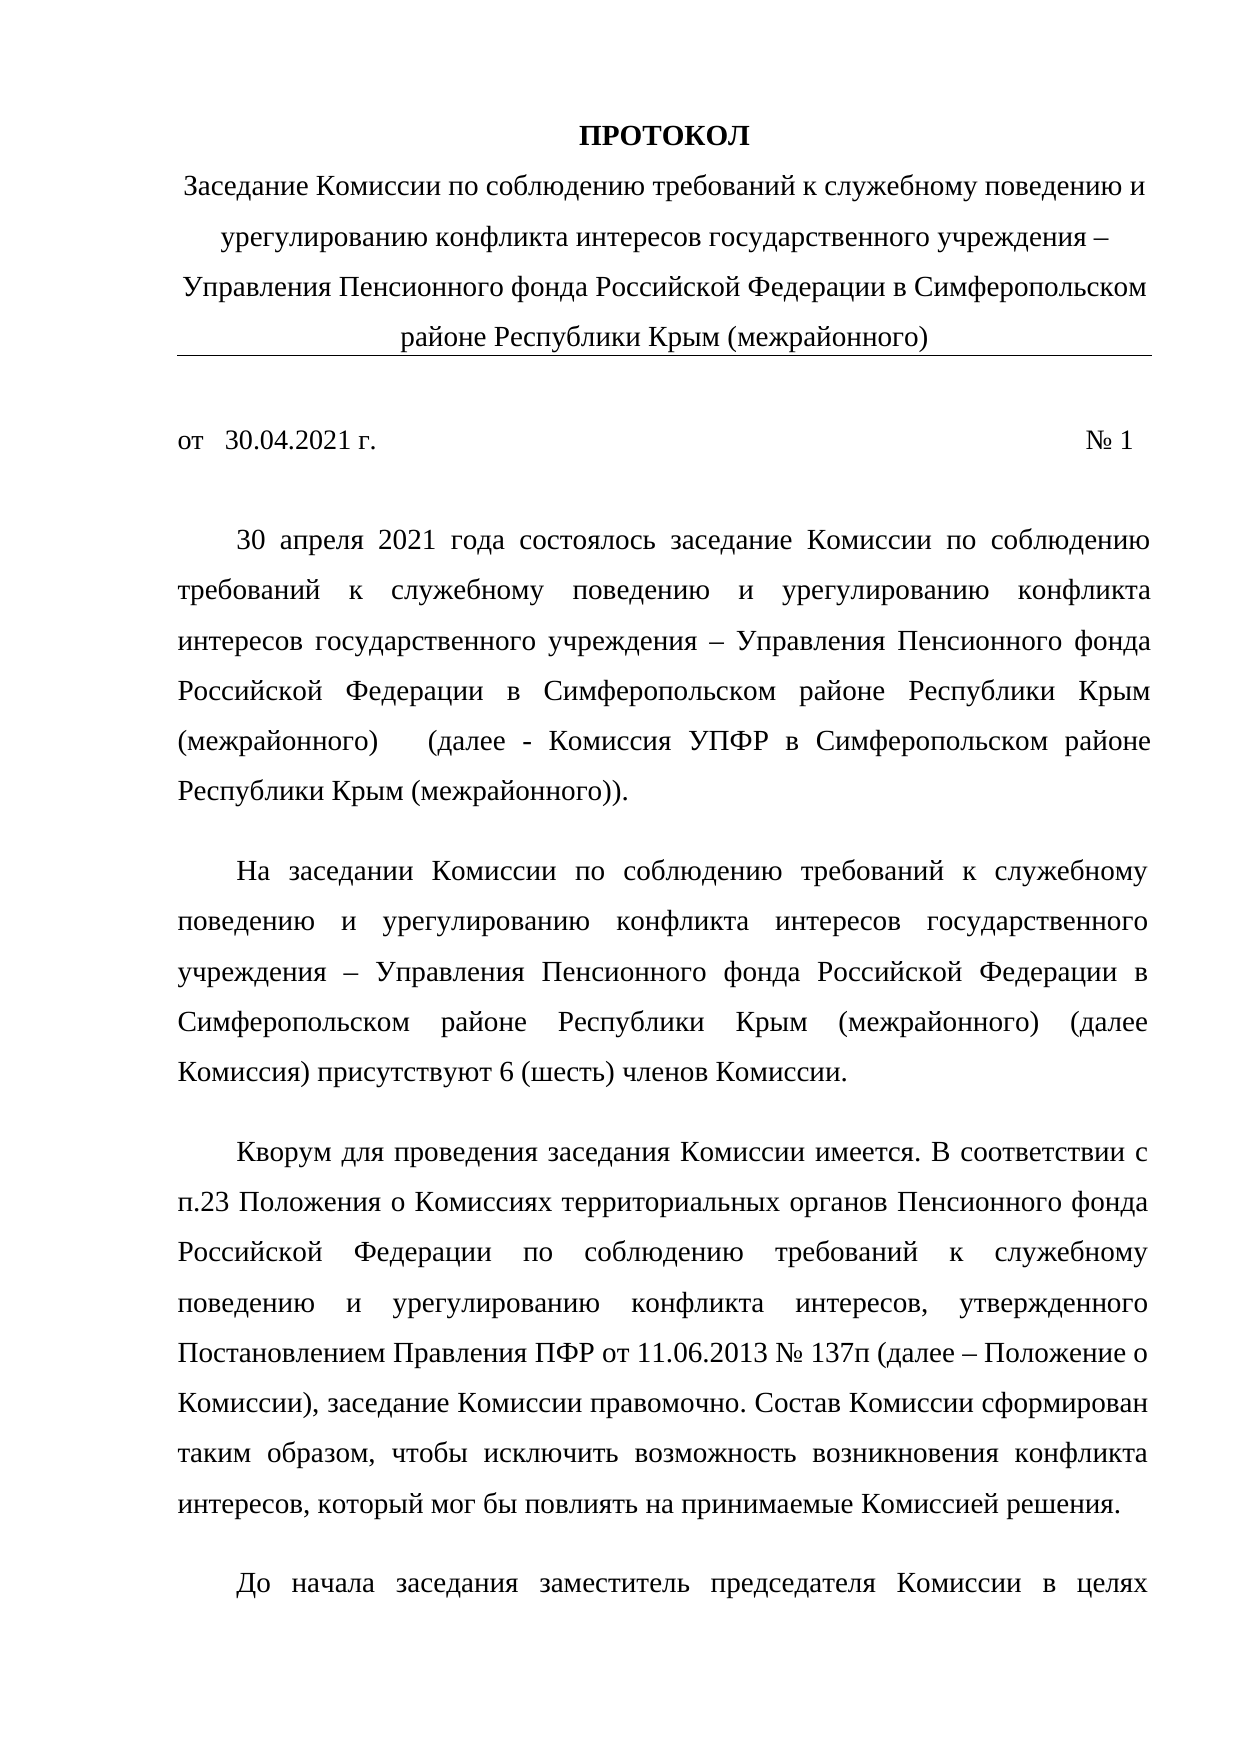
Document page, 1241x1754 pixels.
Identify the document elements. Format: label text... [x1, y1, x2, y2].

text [177, 1565, 1149, 1599]
text 30 апреля 2021 года состоялось заседание Комиссии по соблюдению требований к служебному поведению и урегулированию конфликта интересов государственного учреждения – Управления Пенсионного фонда Российской Федерации в Симферопольском районе Республики Крым (межрайонного) (далее - Комиссия УПФР в Симферопольском районе Республики Крым (межрайонного)). [177, 522, 1152, 807]
text Кворум для проведения заседания Комиссии имеется. В соответствии с п.23 Положения о Комиссиях территориальных органов Пенсионного фонда Российской Федерации по соблюдению требований к служебному поведению и урегулированию конфликта интересов, утвержденного Постановлением Правления ПФР от 11.06.2013 № 137п (далее – Положение о Комиссии), заседание Комиссии правомочно. Состав Комиссии сформирован таким образом, чтобы исключить возможность возникновения конфликта интересов, который мог бы повлиять на принимаемые Комиссией решения. [177, 1134, 1149, 1519]
text На заседании Комиссии по соблюдению требований к служебному поведению и урегулированию конфликта интересов государственного учреждения – Управления Пенсионного фонда Российской Федерации в Симферопольском районе Республики Крым (межрайонного) (далее Комиссия) присутствуют 6 (шесть) членов Комиссии. [177, 853, 1149, 1088]
text от 30.04.2021 г. № 1 [177, 423, 1152, 456]
text ПРОТОКОЛ [177, 118, 1152, 152]
text Заседание Комиссии по соблюдению требований к служебному поведению и урегулированию конфликта интересов государственного учреждения – Управления Пенсионного фонда Российской Федерации в Симферопольском районе Республики Крым (межрайонного) [177, 168, 1152, 355]
